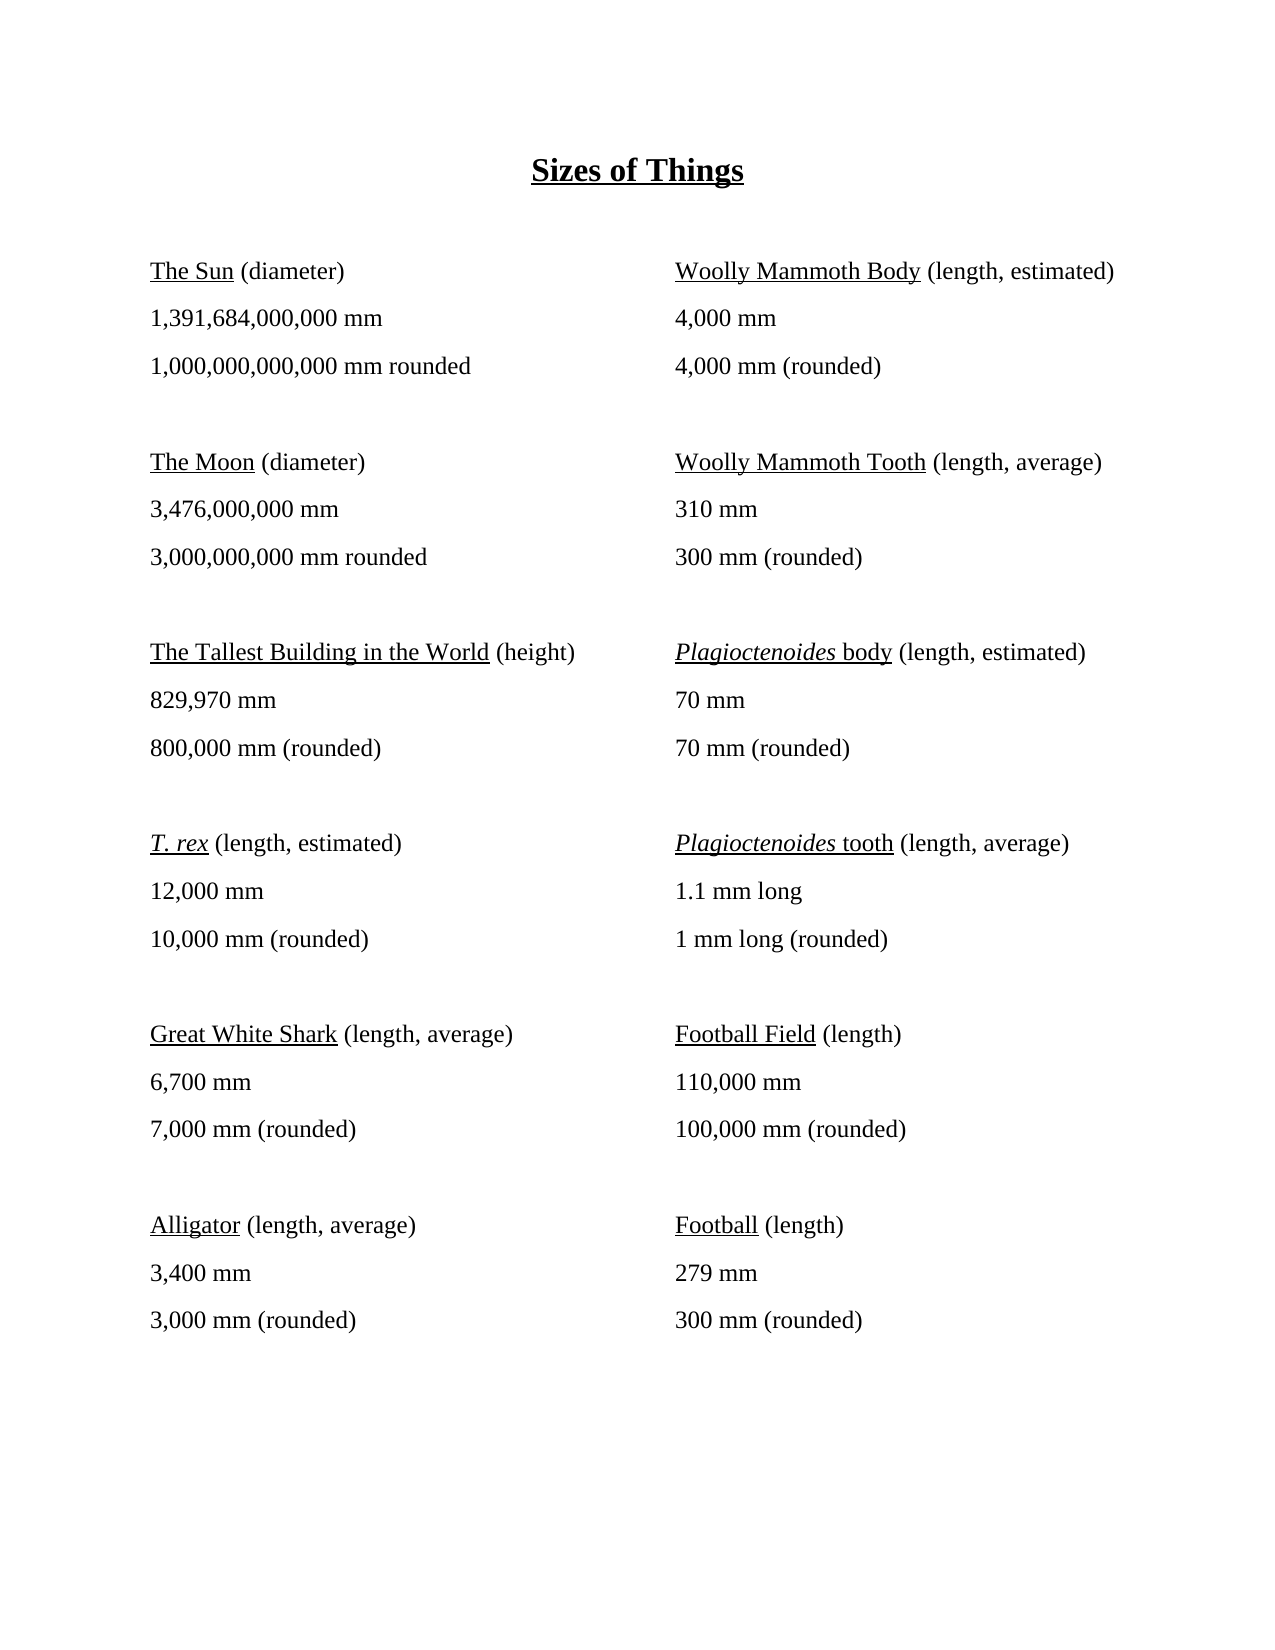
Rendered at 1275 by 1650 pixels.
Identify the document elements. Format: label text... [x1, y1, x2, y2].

text 800,000 mm (rounded) [150, 733, 600, 762]
text Plagioctenoides tooth (length, average) [675, 828, 1125, 857]
text 4,000 mm [675, 303, 1125, 332]
text Woolly Mammoth Body (length, estimated) [675, 256, 1125, 284]
text 3,400 mm [150, 1258, 600, 1286]
text 100,000 mm (rounded) [675, 1114, 1125, 1143]
text 829,970 mm [150, 685, 600, 714]
text The Tallest Building in the World (height) [150, 637, 600, 666]
text 70 mm [675, 685, 1125, 714]
text The Sun (diameter) [150, 256, 600, 284]
text 6,700 mm [150, 1067, 600, 1096]
text 4,000 mm (rounded) [675, 351, 1125, 380]
text Football Field (length) [675, 1019, 1125, 1048]
text 12,000 mm [150, 876, 600, 905]
text 3,476,000,000 mm [150, 494, 600, 523]
text 3,000,000,000 mm rounded [150, 542, 600, 571]
text Plagioctenoides body (length, estimated) [675, 637, 1125, 666]
text 7,000 mm (rounded) [150, 1114, 600, 1143]
text Alligator (length, average) [150, 1210, 600, 1239]
text Sizes of Things [150, 150, 1125, 188]
text Woolly Mammoth Tooth (length, average) [675, 447, 1125, 475]
text 1 mm long (rounded) [675, 924, 1125, 952]
text 279 mm [675, 1258, 1125, 1286]
text 1,000,000,000,000 mm rounded [150, 351, 600, 380]
text T. rex (length, estimated) [150, 828, 600, 857]
text 310 mm [675, 494, 1125, 523]
text 110,000 mm [675, 1067, 1125, 1096]
text 70 mm (rounded) [675, 733, 1125, 762]
text Great White Shark (length, average) [150, 1019, 600, 1048]
text 300 mm (rounded) [675, 1305, 1125, 1334]
text Football (length) [675, 1210, 1125, 1239]
text 10,000 mm (rounded) [150, 924, 600, 952]
text The Moon (diameter) [150, 447, 600, 475]
text 3,000 mm (rounded) [150, 1305, 600, 1334]
list mm long [675, 876, 1125, 905]
text 1,391,684,000,000 mm [150, 303, 600, 332]
text 300 mm (rounded) [675, 542, 1125, 571]
